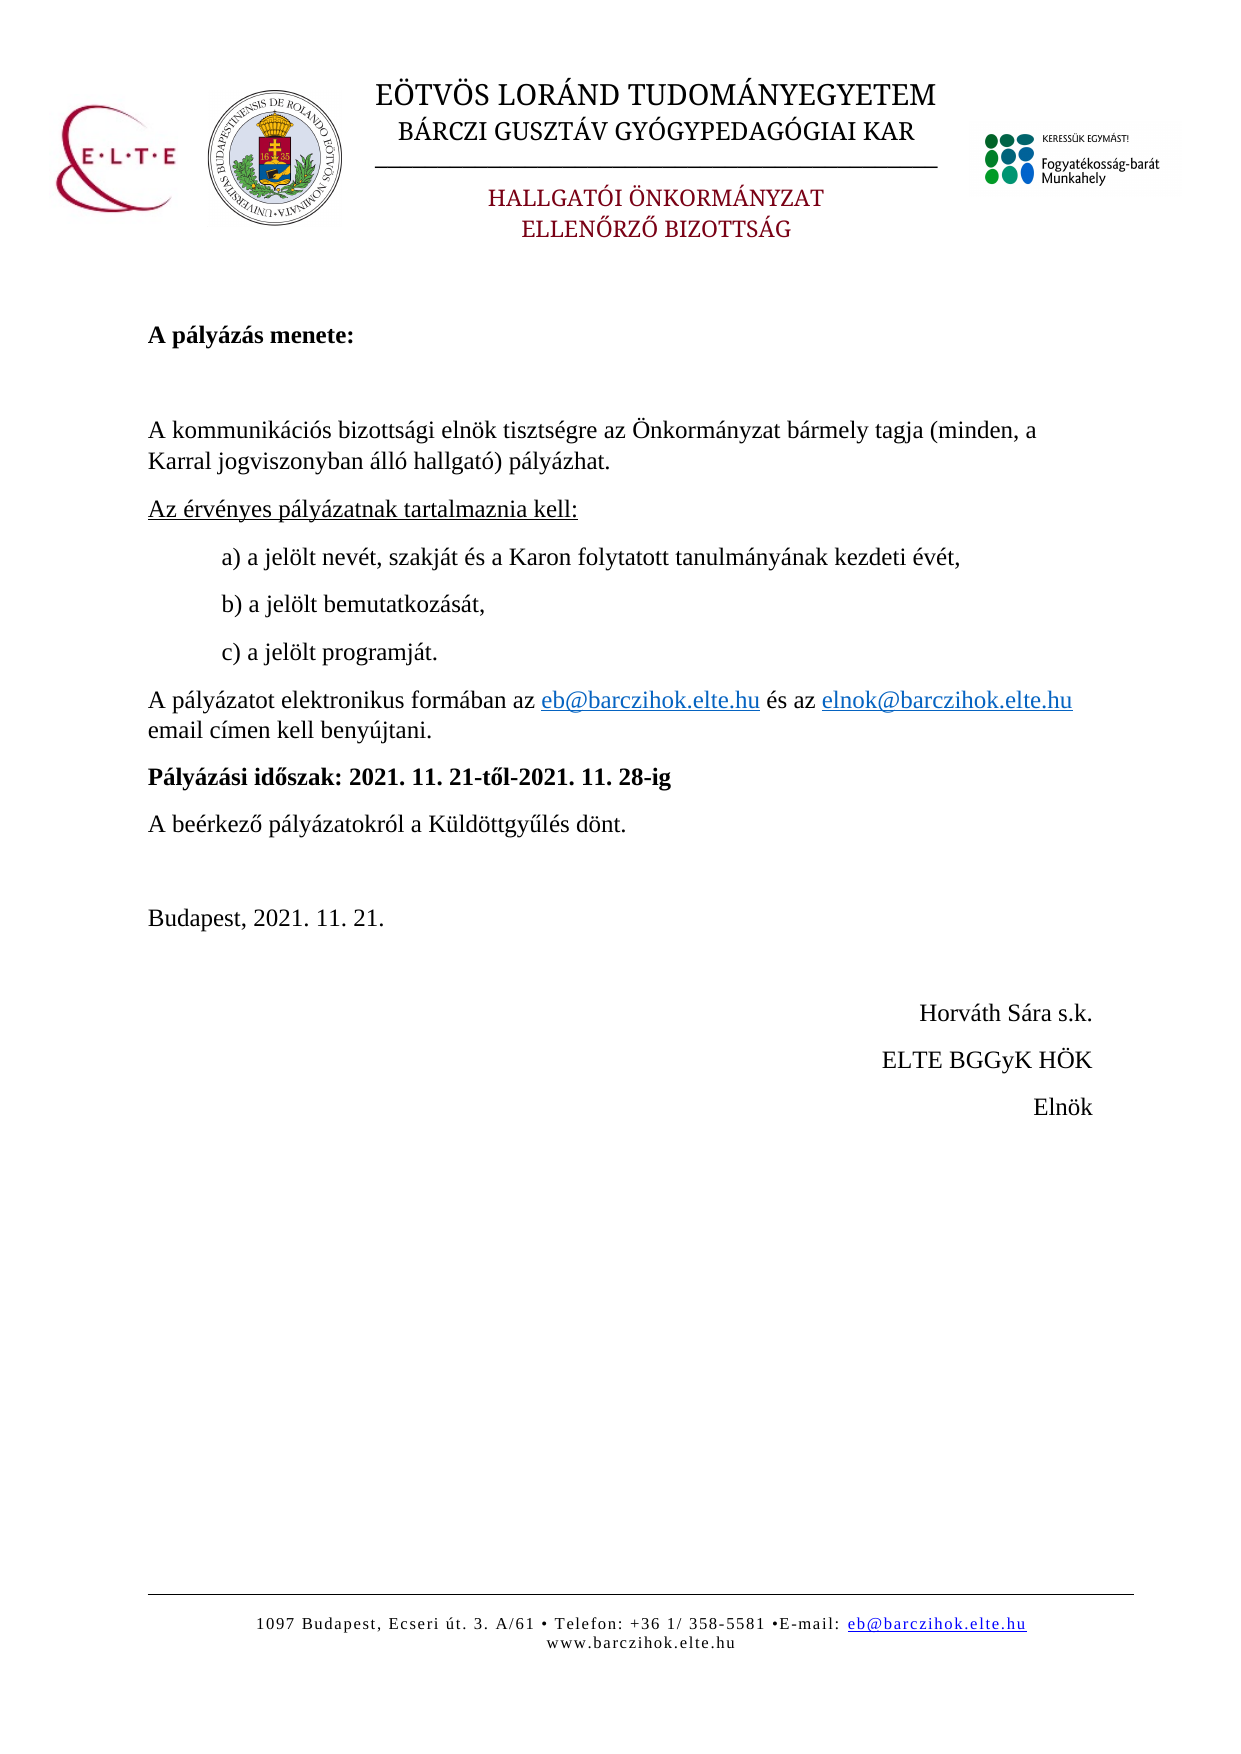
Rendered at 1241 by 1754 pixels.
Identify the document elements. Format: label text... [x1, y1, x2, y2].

picture [969, 121, 1182, 197]
text Horváth Sára s.k. [148, 998, 1093, 1026]
text c) a jelölt programját. [148, 637, 1093, 666]
picture [207, 90, 342, 227]
text Elnök [811, 1092, 1093, 1121]
text A pályázatot elektronikus formában az eb@barczihok.elte.hu és az elnok@barczihok.elte.hu email címen kell benyújtani. [148, 685, 1093, 744]
text A beérkező pályázatokról a Küldöttgyűlés dönt. [148, 809, 1093, 838]
text a) a jelölt nevét, szakját és a Karon folytatott tanulmányának kezdeti évét, [148, 542, 1093, 570]
text b) a jelölt bemutatkozását, [148, 589, 1093, 618]
text ELTE BGGyK HÖK [148, 1045, 1093, 1073]
text Pályázási időszak: 2021. 11. 21-től-2021. 11. 28-ig [148, 762, 1093, 791]
text Budapest, 2021. 11. 21. [148, 903, 1093, 932]
text Az érvényes pályázatnak tartalmaznia kell: [148, 494, 1093, 523]
text A kommunikációs bizottsági elnök tisztségre az Önkormányzat bármely tagja (minden, a Karral jogviszonyban álló hallgató) pályázhat. [148, 415, 1093, 475]
text A pályázás menete: [148, 320, 1093, 348]
picture [49, 94, 179, 224]
